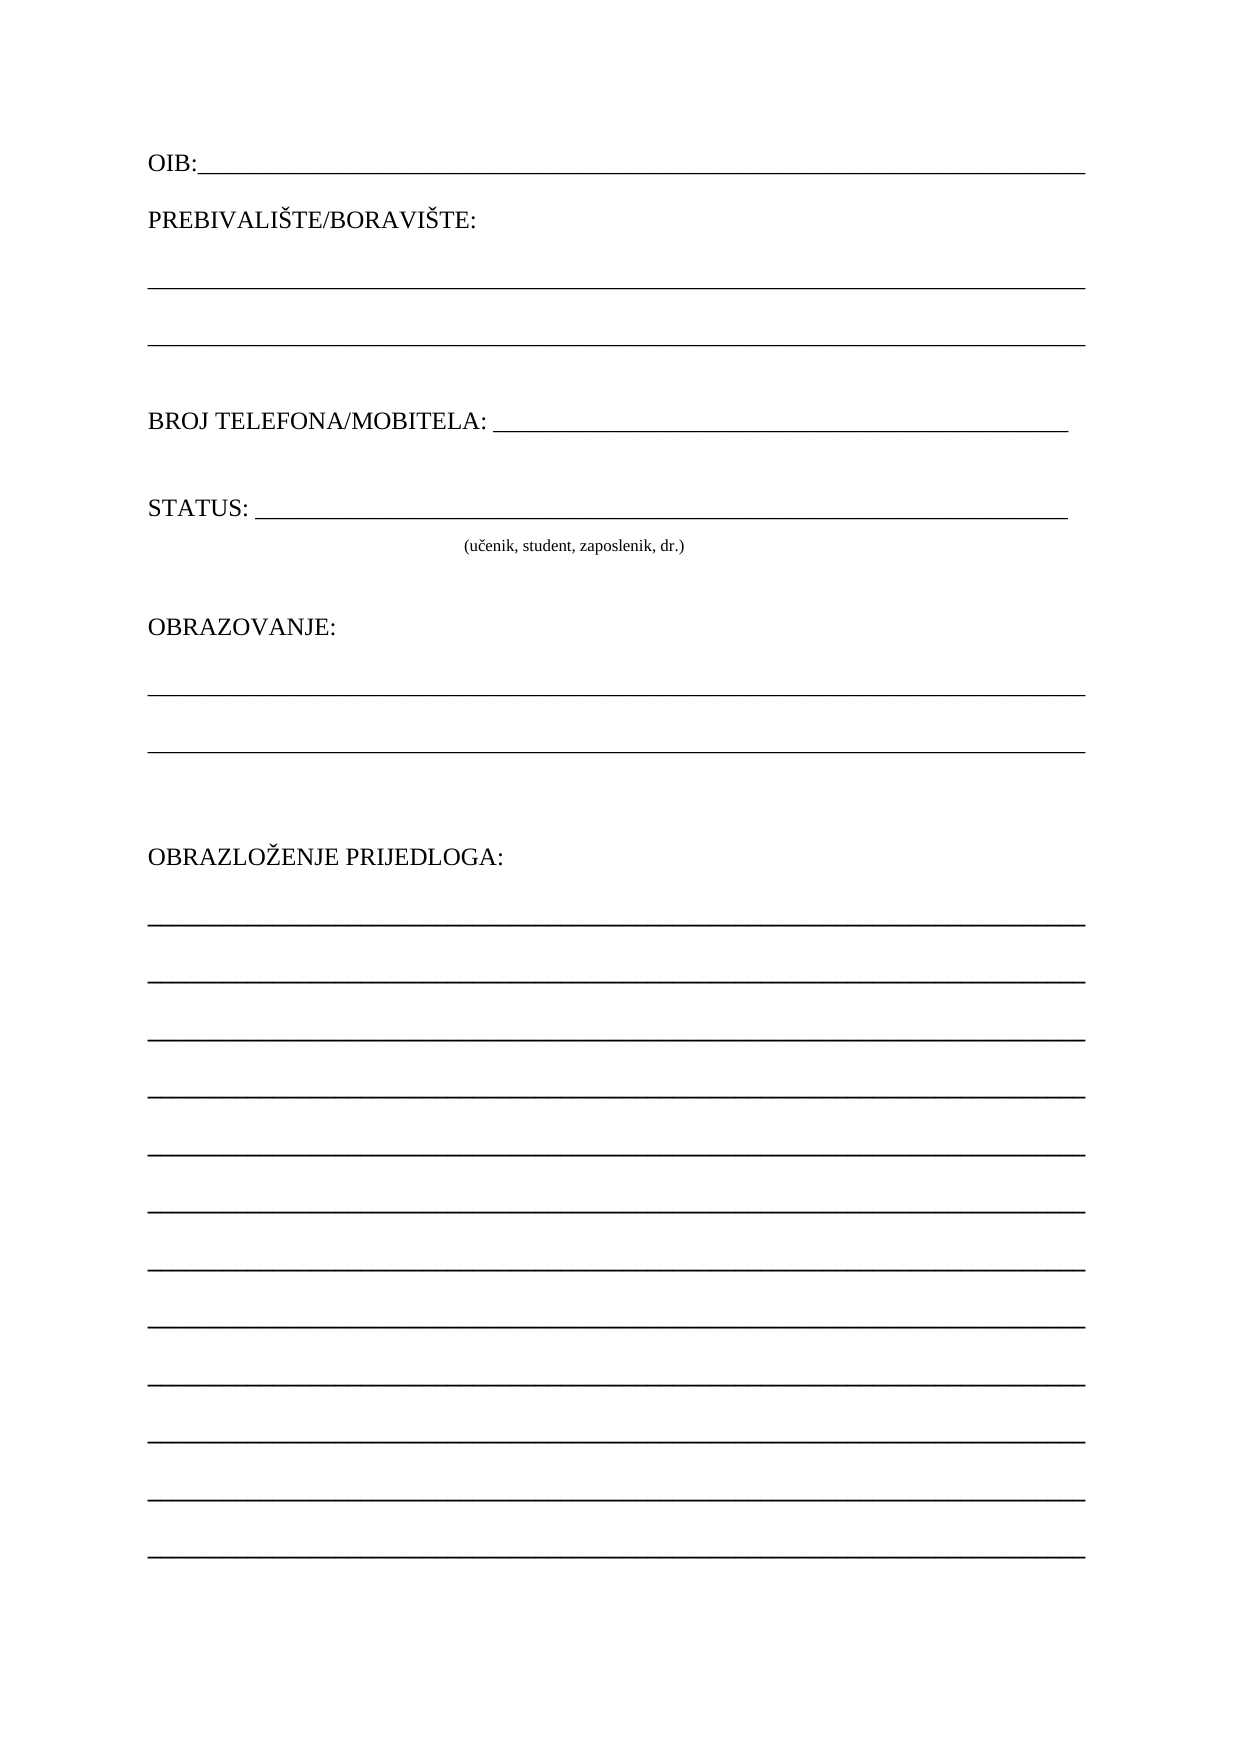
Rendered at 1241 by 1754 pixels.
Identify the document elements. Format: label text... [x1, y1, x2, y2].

text ___________________________________________________________________________ [148, 727, 1093, 756]
text OIB:_______________________________________________________________________ [148, 148, 1093, 176]
text STATUS: _________________________________________________________________ [148, 493, 1093, 521]
text BROJ TELEFONA/MOBITELA: ______________________________________________ [148, 406, 1093, 435]
text OBRAZOVANJE: [148, 612, 1093, 641]
text PREBIVALIŠTE/BORAVIŠTE: ______________________________________________________________________________________________________________________________________________________ [148, 205, 1093, 349]
text (učenik, student, zaposlenik, dr.) [148, 521, 1093, 555]
text ___________________________________________________________________________ [148, 670, 1093, 699]
text OBRAZLOŽENJE PRIJEDLOGA: [148, 842, 1093, 871]
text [148, 900, 1093, 1561]
